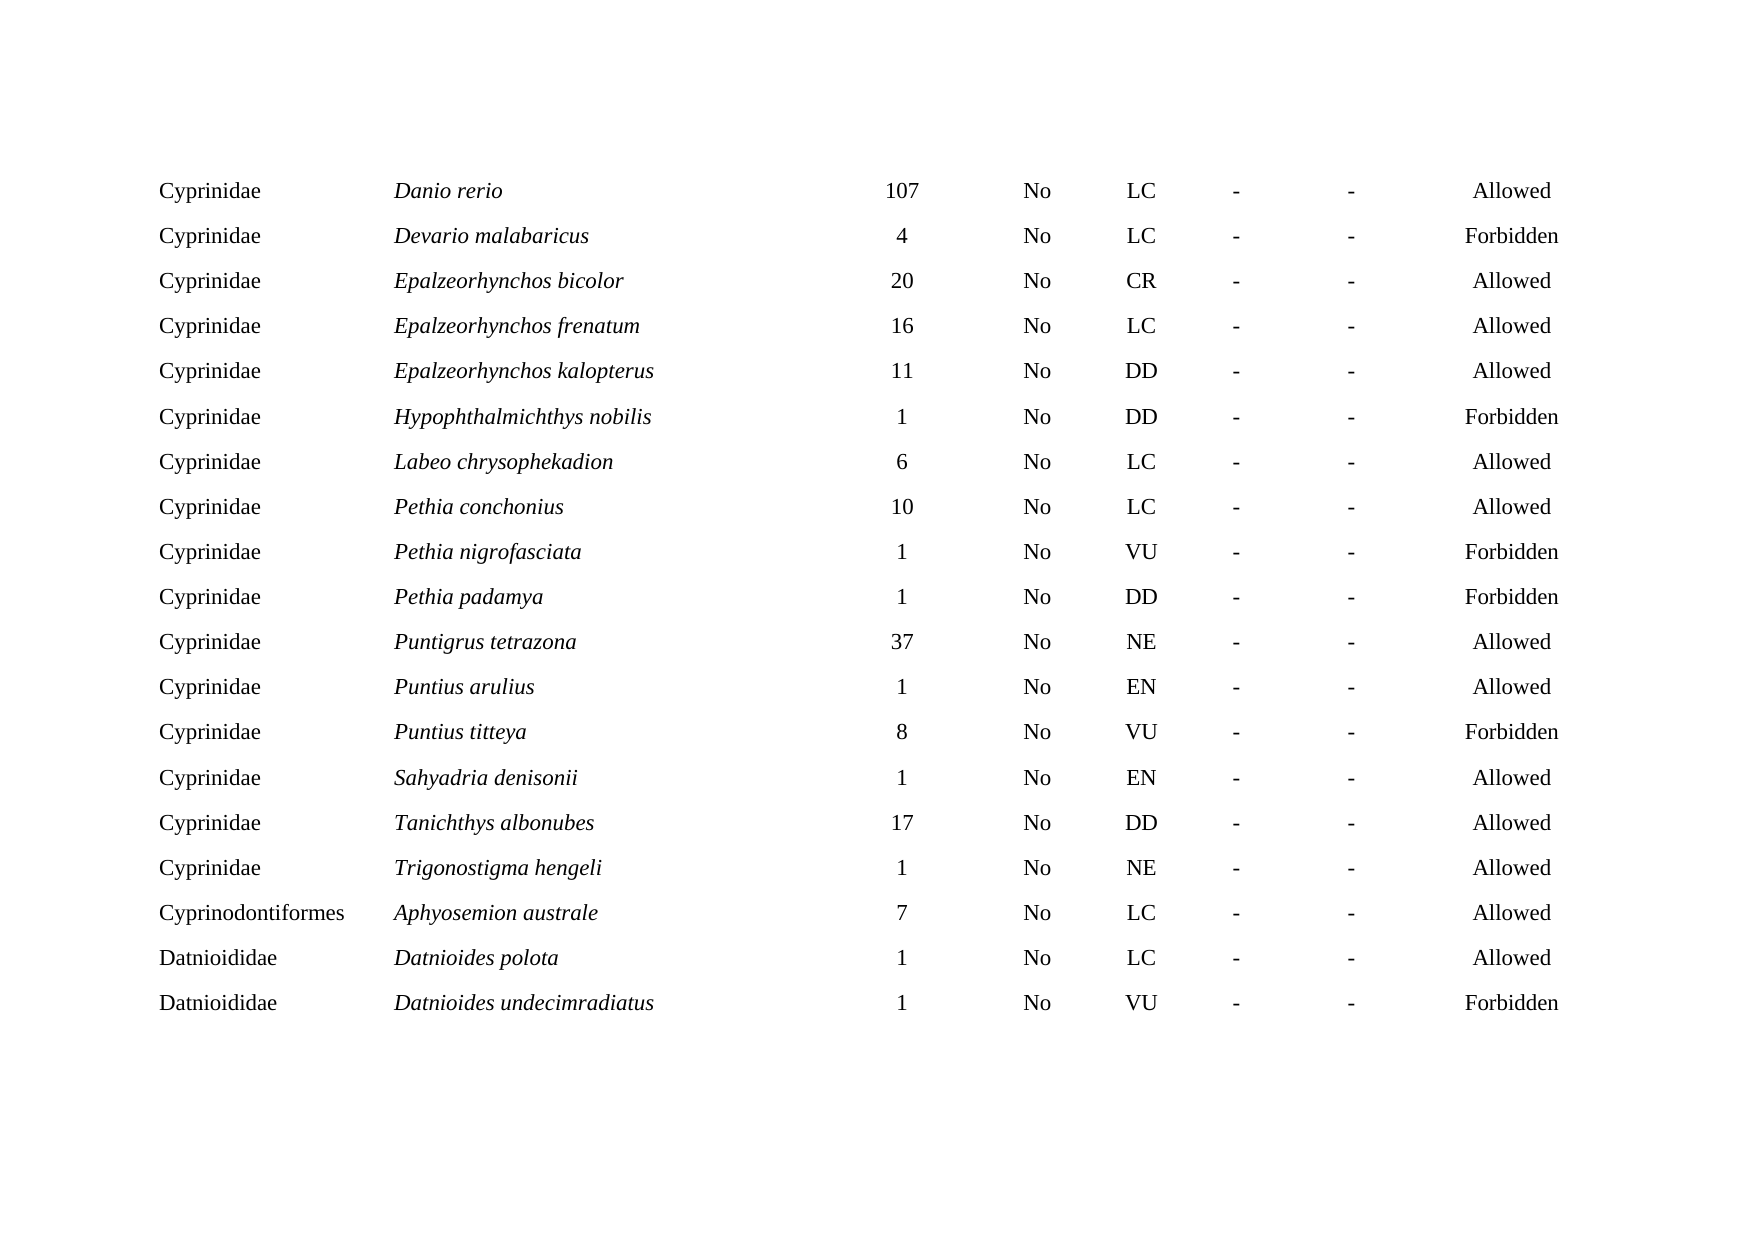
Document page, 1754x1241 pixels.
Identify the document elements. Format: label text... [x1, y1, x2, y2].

table_cell EN [1095, 673, 1187, 718]
table_cell 6 [825, 448, 979, 493]
table_cell Cyprinidae [148, 854, 383, 899]
table_cell - [1285, 673, 1417, 718]
table_cell - [1187, 899, 1285, 944]
table_cell - [1285, 764, 1417, 809]
table_cell Forbidden [1417, 403, 1606, 448]
table_cell No [979, 899, 1095, 944]
table_cell 1 [825, 944, 979, 989]
table_cell Cyprinidae [148, 313, 383, 358]
table_cell - [1285, 854, 1417, 899]
table_cell Hypophthalmichthys nobilis [383, 403, 825, 448]
table_cell - [1285, 403, 1417, 448]
table_cell Datnioides undecimradiatus [383, 989, 825, 1034]
table_cell - [1285, 944, 1417, 989]
table_cell Cyprinidae [148, 222, 383, 267]
table_cell - [1187, 268, 1285, 312]
table_cell Cyprinidae [148, 493, 383, 538]
table_cell Allowed [1417, 764, 1606, 809]
table_cell Allowed [1417, 313, 1606, 358]
table_cell Labeo chrysophekadion [383, 448, 825, 493]
table_cell 1 [825, 538, 979, 583]
table_cell Cyprinidae [148, 583, 383, 628]
table_cell 11 [825, 358, 979, 403]
table_cell - [1187, 177, 1285, 222]
table_cell No [979, 764, 1095, 809]
table_cell 1 [825, 854, 979, 899]
table_cell - [1187, 583, 1285, 628]
table_cell 20 [825, 268, 979, 312]
table_cell - [1285, 222, 1417, 267]
table_cell No [979, 673, 1095, 718]
table_cell Cyprinidae [148, 673, 383, 718]
table_cell Forbidden [1417, 222, 1606, 267]
table_cell - [1187, 493, 1285, 538]
table_cell Allowed [1417, 268, 1606, 312]
table_cell 1 [825, 583, 979, 628]
table_cell Epalzeorhynchos frenatum [383, 313, 825, 358]
table_cell - [1187, 673, 1285, 718]
table_cell Cyprinidae [148, 403, 383, 448]
table_cell Allowed [1417, 358, 1606, 403]
table_cell Forbidden [1417, 583, 1606, 628]
table_cell No [979, 403, 1095, 448]
table_cell - [1187, 358, 1285, 403]
table_cell Puntius arulius [383, 673, 825, 718]
table_cell No [979, 358, 1095, 403]
table_cell NE [1095, 854, 1187, 899]
table_cell LC [1095, 222, 1187, 267]
table_cell No [979, 719, 1095, 763]
table_cell 17 [825, 809, 979, 854]
table_cell Epalzeorhynchos kalopterus [383, 358, 825, 403]
table_cell LC [1095, 448, 1187, 493]
table_cell - [1285, 583, 1417, 628]
table_cell No [979, 493, 1095, 538]
table_cell Allowed [1417, 628, 1606, 673]
table_cell No [979, 268, 1095, 312]
table_cell VU [1095, 538, 1187, 583]
table_cell Cyprinidae [148, 268, 383, 312]
table_cell Danio rerio [383, 177, 825, 222]
table_cell - [1285, 989, 1417, 1034]
table_cell - [1285, 809, 1417, 854]
table_cell - [1187, 313, 1285, 358]
table_cell NE [1095, 628, 1187, 673]
table_cell Cyprinidae [148, 177, 383, 222]
table_cell Datnioides polota [383, 944, 825, 989]
table_cell Sahyadria denisonii [383, 764, 825, 809]
table_cell 37 [825, 628, 979, 673]
table_cell Puntius titteya [383, 719, 825, 763]
table_cell - [1187, 222, 1285, 267]
table_cell Allowed [1417, 809, 1606, 854]
table_cell Allowed [1417, 448, 1606, 493]
table_cell LC [1095, 493, 1187, 538]
table_cell - [1187, 538, 1285, 583]
table_cell No [979, 583, 1095, 628]
table_cell LC [1095, 944, 1187, 989]
table_cell Forbidden [1417, 989, 1606, 1034]
table_cell No [979, 989, 1095, 1034]
table_cell Allowed [1417, 899, 1606, 944]
table_cell - [1285, 313, 1417, 358]
table_cell - [1285, 177, 1417, 222]
table_cell 1 [825, 989, 979, 1034]
table_cell No [979, 448, 1095, 493]
table_cell Cyprinodontiformes [148, 899, 383, 944]
table_cell Cyprinidae [148, 719, 383, 763]
table_cell No [979, 809, 1095, 854]
table_cell 1 [825, 403, 979, 448]
table_cell LC [1095, 899, 1187, 944]
table_cell - [1187, 944, 1285, 989]
table_cell - [1285, 538, 1417, 583]
table_cell - [1285, 448, 1417, 493]
table_cell Devario malabaricus [383, 222, 825, 267]
table_cell 10 [825, 493, 979, 538]
table_cell - [1187, 809, 1285, 854]
table_cell - [1285, 493, 1417, 538]
table_cell Pethia padamya [383, 583, 825, 628]
table_cell DD [1095, 809, 1187, 854]
table_cell Cyprinidae [148, 358, 383, 403]
table_cell Forbidden [1417, 719, 1606, 763]
table_cell Datnioididae [148, 989, 383, 1034]
table_cell Datnioididae [148, 944, 383, 989]
table_cell No [979, 222, 1095, 267]
table_cell Epalzeorhynchos bicolor [383, 268, 825, 312]
table_cell - [1285, 268, 1417, 312]
table_cell Cyprinidae [148, 538, 383, 583]
table_cell No [979, 313, 1095, 358]
table_cell - [1285, 719, 1417, 763]
table_cell 1 [825, 764, 979, 809]
table_cell - [1187, 719, 1285, 763]
table_cell No [979, 538, 1095, 583]
table_cell Trigonostigma hengeli [383, 854, 825, 899]
table_cell Allowed [1417, 177, 1606, 222]
table_cell 1 [825, 673, 979, 718]
table_cell EN [1095, 764, 1187, 809]
table_cell No [979, 944, 1095, 989]
table_cell Cyprinidae [148, 809, 383, 854]
table_cell 16 [825, 313, 979, 358]
table_cell - [1285, 358, 1417, 403]
table_cell No [979, 628, 1095, 673]
table_cell Tanichthys albonubes [383, 809, 825, 854]
table_cell - [1187, 403, 1285, 448]
table_cell Allowed [1417, 944, 1606, 989]
table_cell LC [1095, 313, 1187, 358]
table_cell - [1285, 899, 1417, 944]
table_cell Cyprinidae [148, 628, 383, 673]
table_cell 7 [825, 899, 979, 944]
table_cell 4 [825, 222, 979, 267]
table_cell Aphyosemion australe [383, 899, 825, 944]
table_cell DD [1095, 358, 1187, 403]
table_cell DD [1095, 583, 1187, 628]
table_cell Puntigrus tetrazona [383, 628, 825, 673]
table_cell VU [1095, 989, 1187, 1034]
table_cell - [1187, 628, 1285, 673]
table_cell LC [1095, 177, 1187, 222]
table_cell No [979, 177, 1095, 222]
table_cell Pethia conchonius [383, 493, 825, 538]
table_cell Allowed [1417, 673, 1606, 718]
table_cell 8 [825, 719, 979, 763]
table_cell DD [1095, 403, 1187, 448]
table_cell - [1285, 628, 1417, 673]
table_cell 107 [825, 177, 979, 222]
table_cell Cyprinidae [148, 764, 383, 809]
table_cell - [1187, 989, 1285, 1034]
table_cell - [1187, 448, 1285, 493]
table_cell Allowed [1417, 854, 1606, 899]
table_cell Forbidden [1417, 538, 1606, 583]
table_cell - [1187, 854, 1285, 899]
table_cell No [979, 854, 1095, 899]
table_cell CR [1095, 268, 1187, 312]
table_cell Cyprinidae [148, 448, 383, 493]
table_cell - [1187, 764, 1285, 809]
table_cell Pethia nigrofasciata [383, 538, 825, 583]
table_cell Allowed [1417, 493, 1606, 538]
table_cell VU [1095, 719, 1187, 763]
